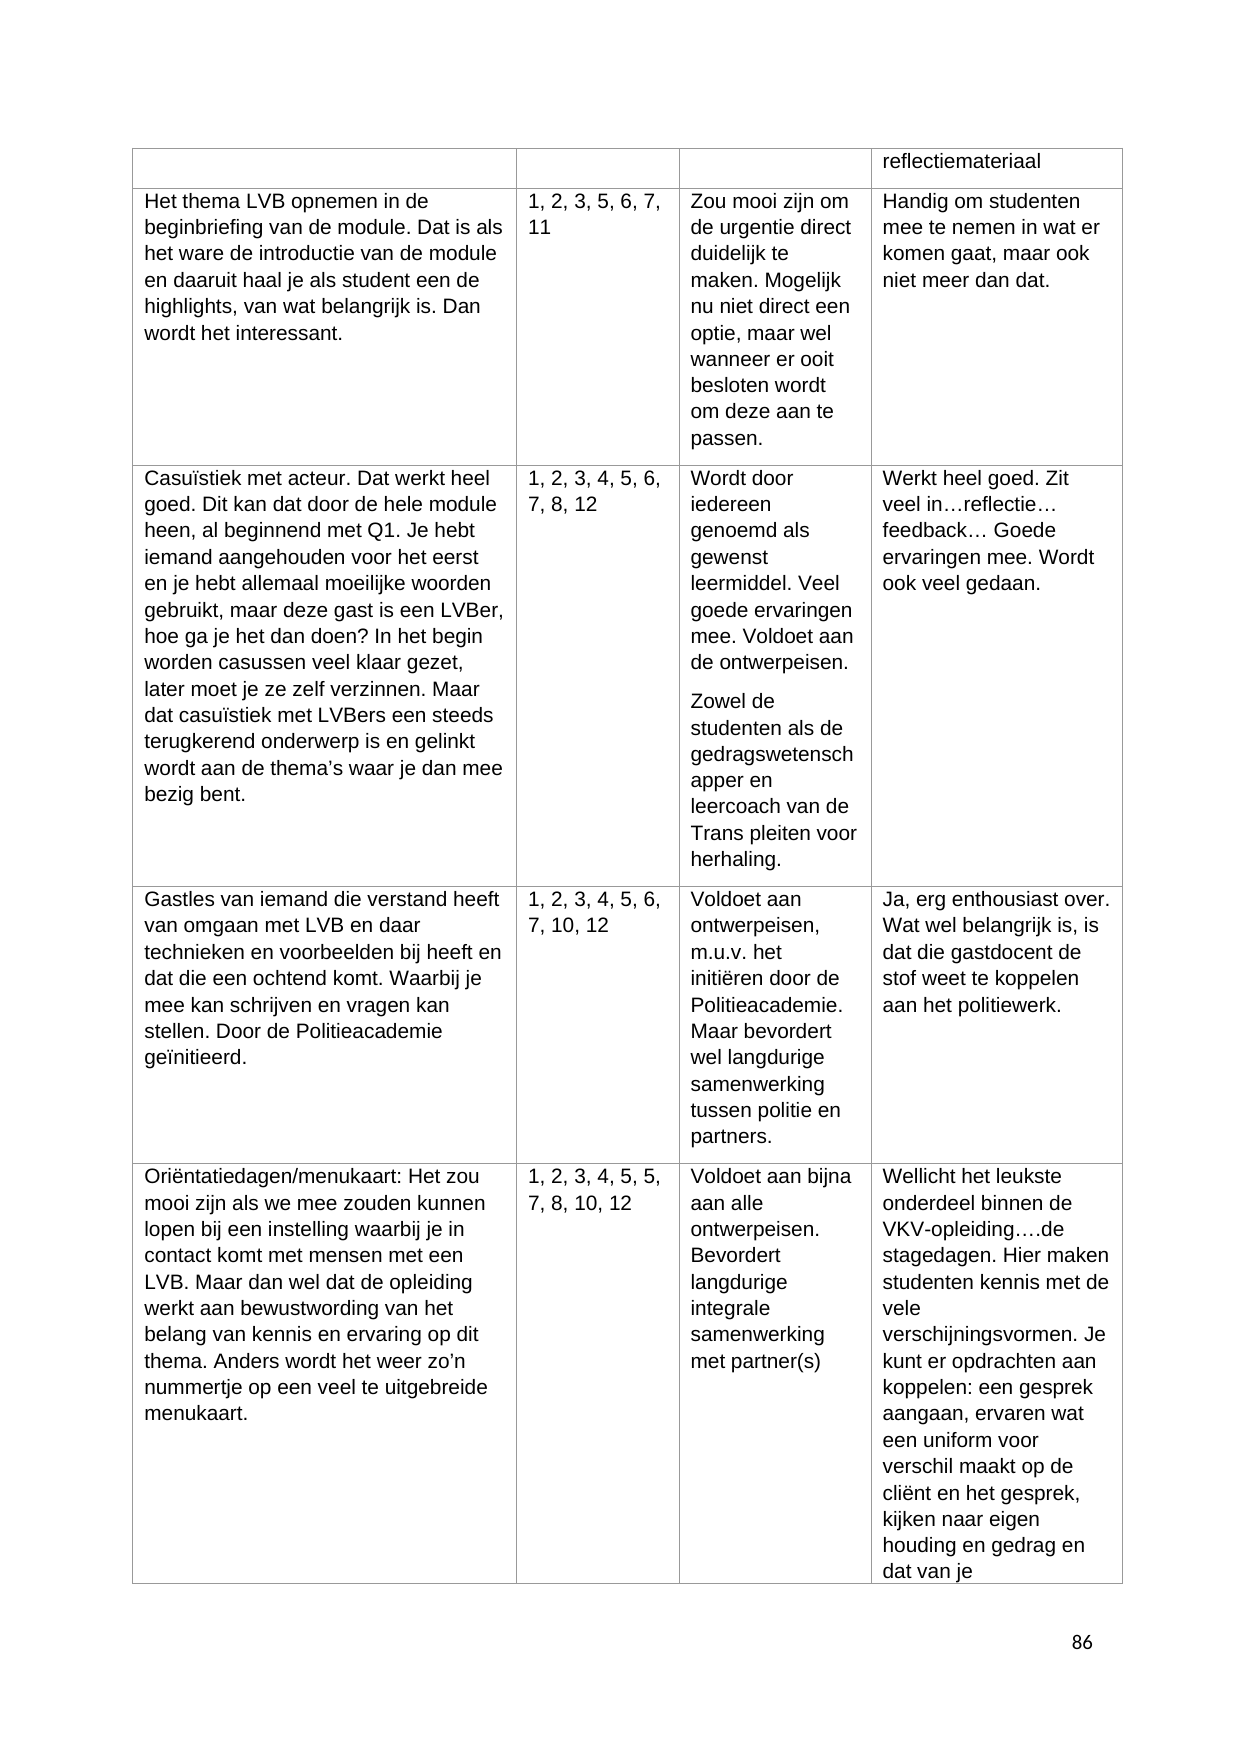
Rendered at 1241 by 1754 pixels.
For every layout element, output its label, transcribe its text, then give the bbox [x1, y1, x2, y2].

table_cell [133, 149, 516, 187]
table_cell Voldoet aan ontwerpeisen, m.u.v. het initiëren door de Politieacademie. Maar bevordert wel langdurige samenwerking tussen politie en partners. [680, 887, 871, 1163]
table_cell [680, 149, 871, 187]
table_cell 1, 2, 3, 4, 5, 6, 7, 10, 12 [517, 887, 679, 1163]
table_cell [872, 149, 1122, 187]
table_cell Casuïstiek met acteur. Dat werkt heel goed. Dit kan dat door de hele module heen, al beginnend met Q1. Je hebt iemand aangehouden voor het eerst en je hebt allemaal moeilijke woorden gebruikt, maar deze gast is een LVBer, hoe ga je het dan doen? In het begin worden casussen veel klaar gezet, later moet je ze zelf verzinnen. Maar dat casuïstiek met LVBers een steeds terugkerend onderwerp is en gelinkt wordt aan de thema’s waar je dan mee bezig bent. [133, 466, 516, 886]
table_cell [872, 1164, 1122, 1583]
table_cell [133, 1164, 516, 1583]
table_cell Ja, erg enthousiast over. Wat wel belangrijk is, is dat die gastdocent de stof weet te koppelen aan het politiewerk. [872, 887, 1122, 1163]
table_cell Het thema LVB opnemen in de beginbriefing van de module. Dat is als het ware de introductie van de module en daaruit haal je als student een de highlights, van wat belangrijk is. Dan wordt het interessant. [133, 189, 516, 464]
table_cell Handig om studenten mee te nemen in wat er komen gaat, maar ook niet meer dan dat. [872, 189, 1122, 464]
table_cell Zou mooi zijn om de urgentie direct duidelijk te maken. Mogelijk nu niet direct een optie, maar wel wanneer er ooit besloten wordt om deze aan te passen. [680, 189, 871, 464]
table_cell 1, 2, 3, 4, 5, 6, 7, 8, 12 [517, 466, 679, 886]
table_cell Wordt door iedereen genoemd als gewenst leermiddel. Veel goede ervaringen mee. Voldoet aan de ontwerpeisen. Zowel de studenten als de gedragswetenschapper en leercoach van de Trans pleiten voor herhaling. [680, 466, 871, 886]
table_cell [517, 149, 679, 187]
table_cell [517, 1164, 679, 1583]
table_cell 1, 2, 3, 5, 6, 7, 11 [517, 189, 679, 464]
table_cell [680, 1164, 871, 1583]
table_cell Gastles van iemand die verstand heeft van omgaan met LVB en daar technieken en voorbeelden bij heeft en dat die een ochtend komt. Waarbij je mee kan schrijven en vragen kan stellen. Door de Politieacademie geïnitieerd. [133, 887, 516, 1163]
table_cell Werkt heel goed. Zit veel in…reflectie…feedback… Goede ervaringen mee. Wordt ook veel gedaan. [872, 466, 1122, 886]
